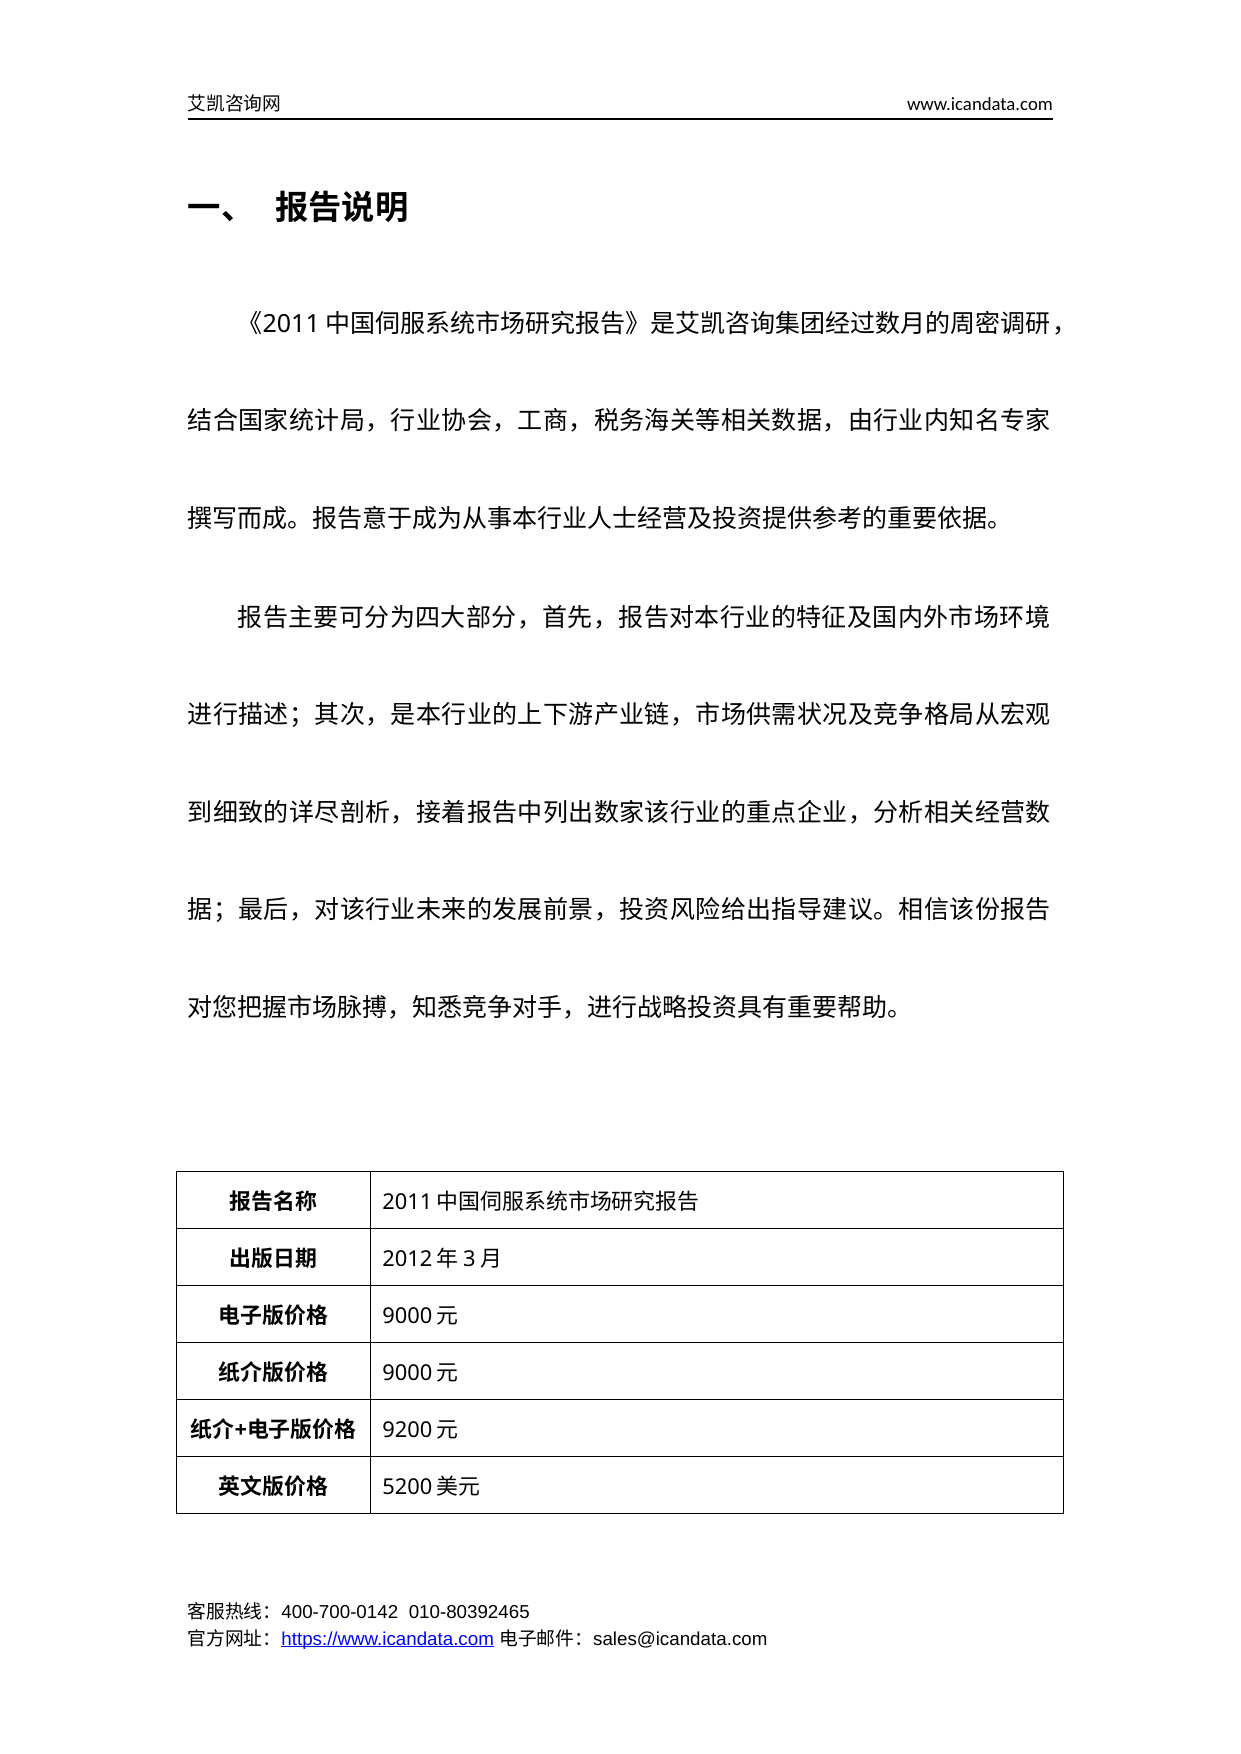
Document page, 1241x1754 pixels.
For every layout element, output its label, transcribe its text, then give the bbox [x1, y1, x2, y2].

table_cell 纸介+电子版价格 [177, 1400, 370, 1456]
text 报告主要可分为四大部分，首先，报告对本行业的特征及国内外市场环境进行描述；其次，是本行业的上下游产业链，市场供需状况及竞争格局从宏观到细致的详尽剖析，接着报告中列出数家该行业的重点企业，分析相关经营数据；最后，对该行业未来的发展前景，投资风险给出指导建议。相信该份报告对您把握市场脉搏，知悉竞争对手，进行战略投资具有重要帮助。 [187, 583, 1053, 1038]
table_cell 9000元 [371, 1343, 1063, 1399]
table_cell 纸介版价格 [177, 1343, 370, 1399]
table_cell 电子版价格 [177, 1286, 370, 1342]
table_header 2011中国伺服系统市场研究报告 [371, 1172, 1063, 1228]
subtitle 报告说明 [187, 172, 1053, 237]
table_cell 英文版价格 [177, 1457, 370, 1513]
table_cell 出版日期 [177, 1229, 370, 1285]
table_cell 9000元 [371, 1286, 1063, 1342]
text 《2011中国伺服系统市场研究报告》是艾凯咨询集团经过数月的周密调研，结合国家统计局，行业协会，工商，税务海关等相关数据，由行业内知名专家撰写而成。报告意于成为从事本行业人士经营及投资提供参考的重要依据。 [187, 289, 1053, 549]
table_cell 5200美元 [371, 1457, 1063, 1513]
table_header 报告名称 [177, 1172, 370, 1228]
table_cell 2012年3月 [371, 1229, 1063, 1285]
table_cell 9200元 [371, 1400, 1063, 1456]
